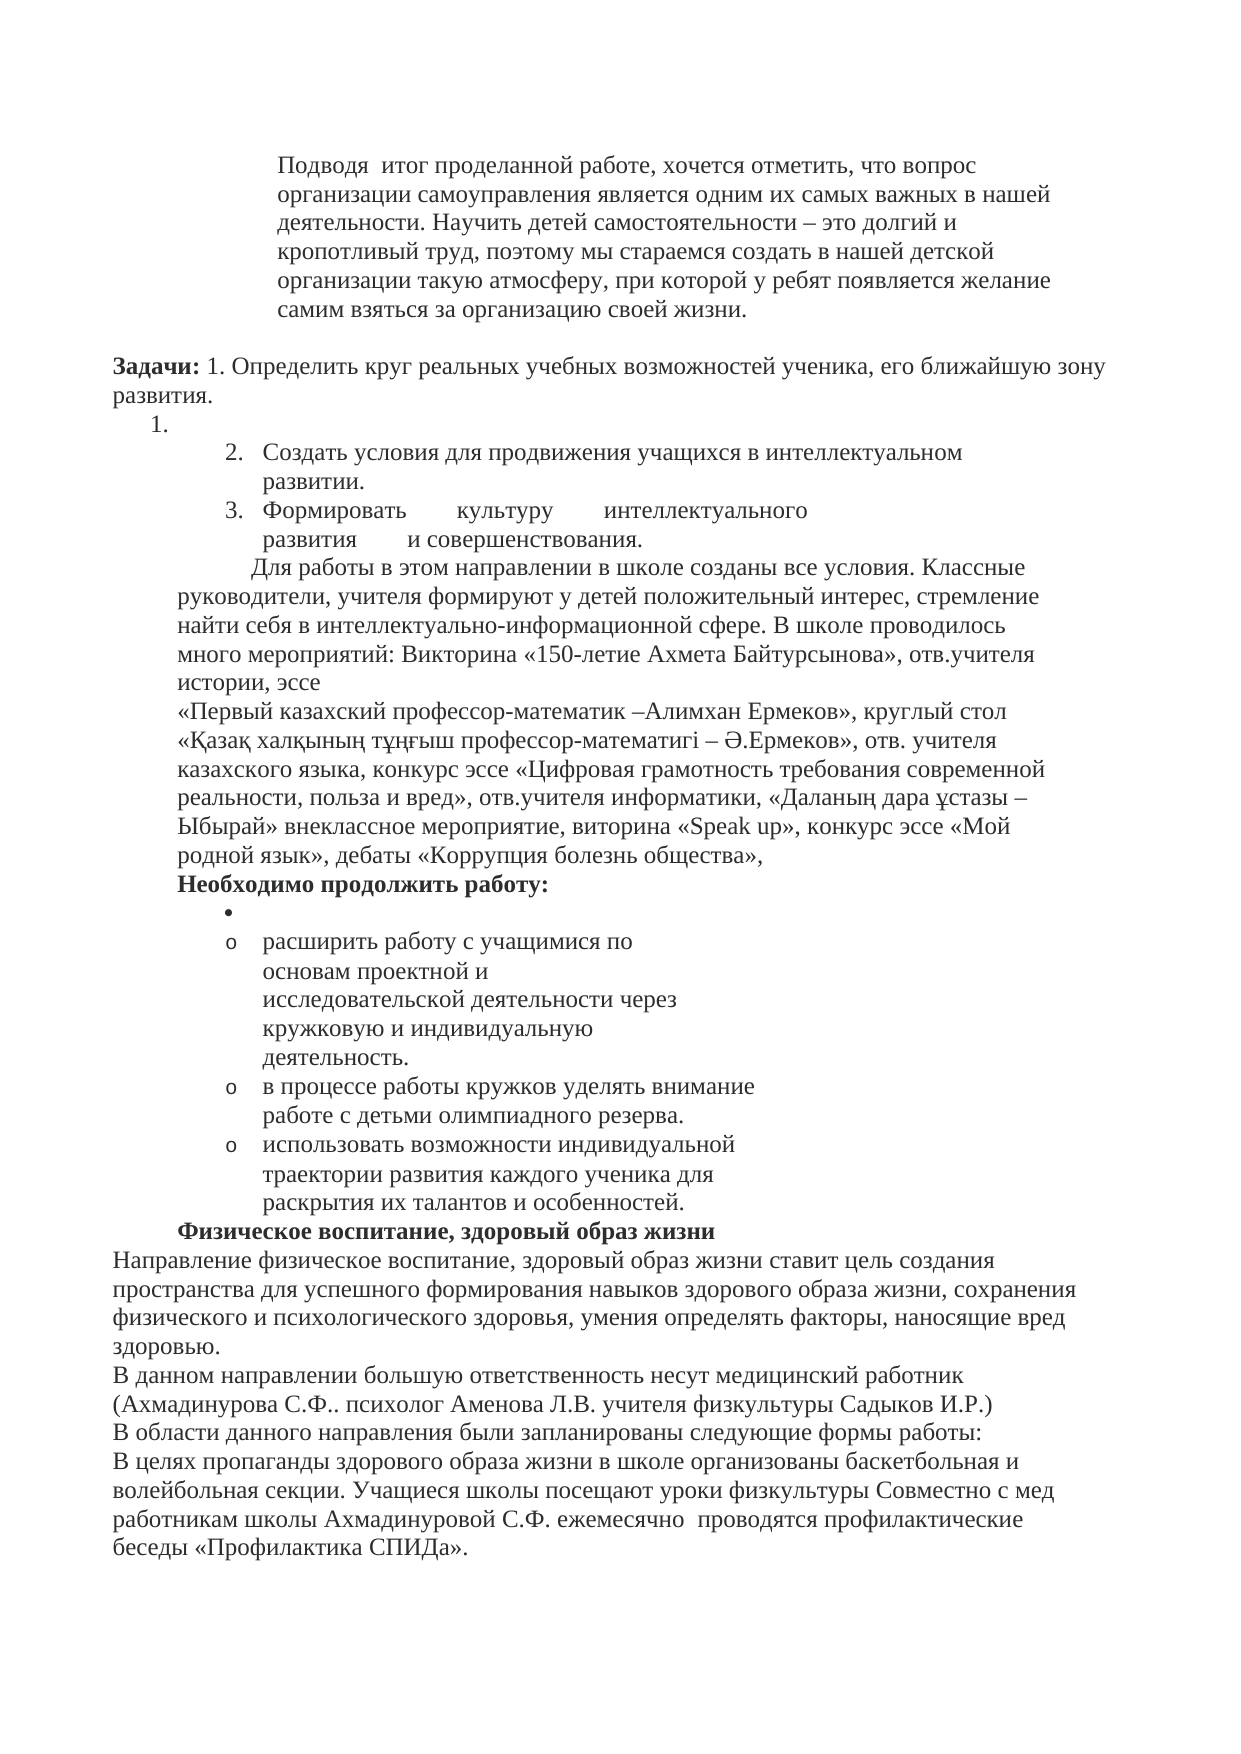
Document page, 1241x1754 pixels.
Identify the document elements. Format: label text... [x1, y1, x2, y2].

text В области данного направления были запланированы следующие формы работы: [112, 1417, 1128, 1446]
text Задачи: 1. Определить круг реальных учебных возможностей ученика, его ближайшую зону развития. [112, 351, 1128, 409]
list Формировать культуру интеллектуального развития и совершенствования. [225, 495, 1057, 552]
text «Первый казахский профессор-математик –Алимхан Ермеков», круглый стол «Қазақ халқының тұңғыш профессор-математигі – Ә.Ермеков», отв. учителя казахского языка, конкурс эссе «Цифровая грамотность требования современной реальности, польза и вред», отв.учителя информатики, «Даланың дара ұстазы – Ыбырай» внеклассное мероприятие, виторина «Speak up», конкурс эссе «Мой родной язык», дебаты «Коррупция болезнь общества», [177, 696, 1057, 869]
list использовать возможности индивидуальной траектории развития каждого ученика для раскрытия их талантов и особенностей. [225, 1129, 809, 1216]
text В данном направлении большую ответственность несут медицинский работник (Ахмадинурова С.Ф.. психолог Аменова Л.В. учителя физкультуры Садыков И.Р.) [964, 1360, 1128, 1417]
list в процессе работы кружков уделять внимание работе с детьми олимпиадного резерва. [225, 1071, 767, 1129]
text Необходимо продолжить работу: [177, 869, 1128, 897]
list расширить работу с учащимися по основам проектной и исследовательской деятельности через кружковую и индивидуальную деятельность. [225, 926, 678, 1071]
text Подводя итог проделанной работе, хочется отметить, что вопрос организации самоуправления является одним их самых важных в нашей деятельности. Научить детей самостоятельности – это долгий и кропотливый труд, поэтому мы стараемся создать в нашей детской организации такую атмосферу, при которой у ребят появляется желание самим взяться за организацию своей жизни. [277, 150, 1057, 322]
text Для работы в этом направлении в школе созданы все условия. Классные руководители, учителя формируют у детей положительный интерес, стремление найти себя в интеллектуально-информационной сфере. В школе проводилось много мероприятий: Викторина «150-летие Ахмета Байтурсынова», отв.учителя истории, эссе [177, 552, 1057, 696]
text Физическое воспитание, здоровый образ жизни [177, 1216, 1128, 1245]
text Направление физическое воспитание, здоровый образ жизни ставит цель создания пространства для успешного формирования навыков здорового образа жизни, сохранения физического и психологического здоровья, умения определять факторы, наносящие вред здоровью. [112, 1245, 1128, 1360]
list Создать условия для продвижения учащихся в интеллектуальном развитии. [225, 437, 1057, 495]
text В целях пропаганды здорового образа жизни в школе организованы баскетбольная и волейбольная секции. Учащиеся школы посещают уроки физкультуры Совместно с мед работникам школы Ахмадинуровой С.Ф. ежемесячно проводятся профилактические беседы «Профилактика СПИДа». [112, 1446, 1057, 1561]
